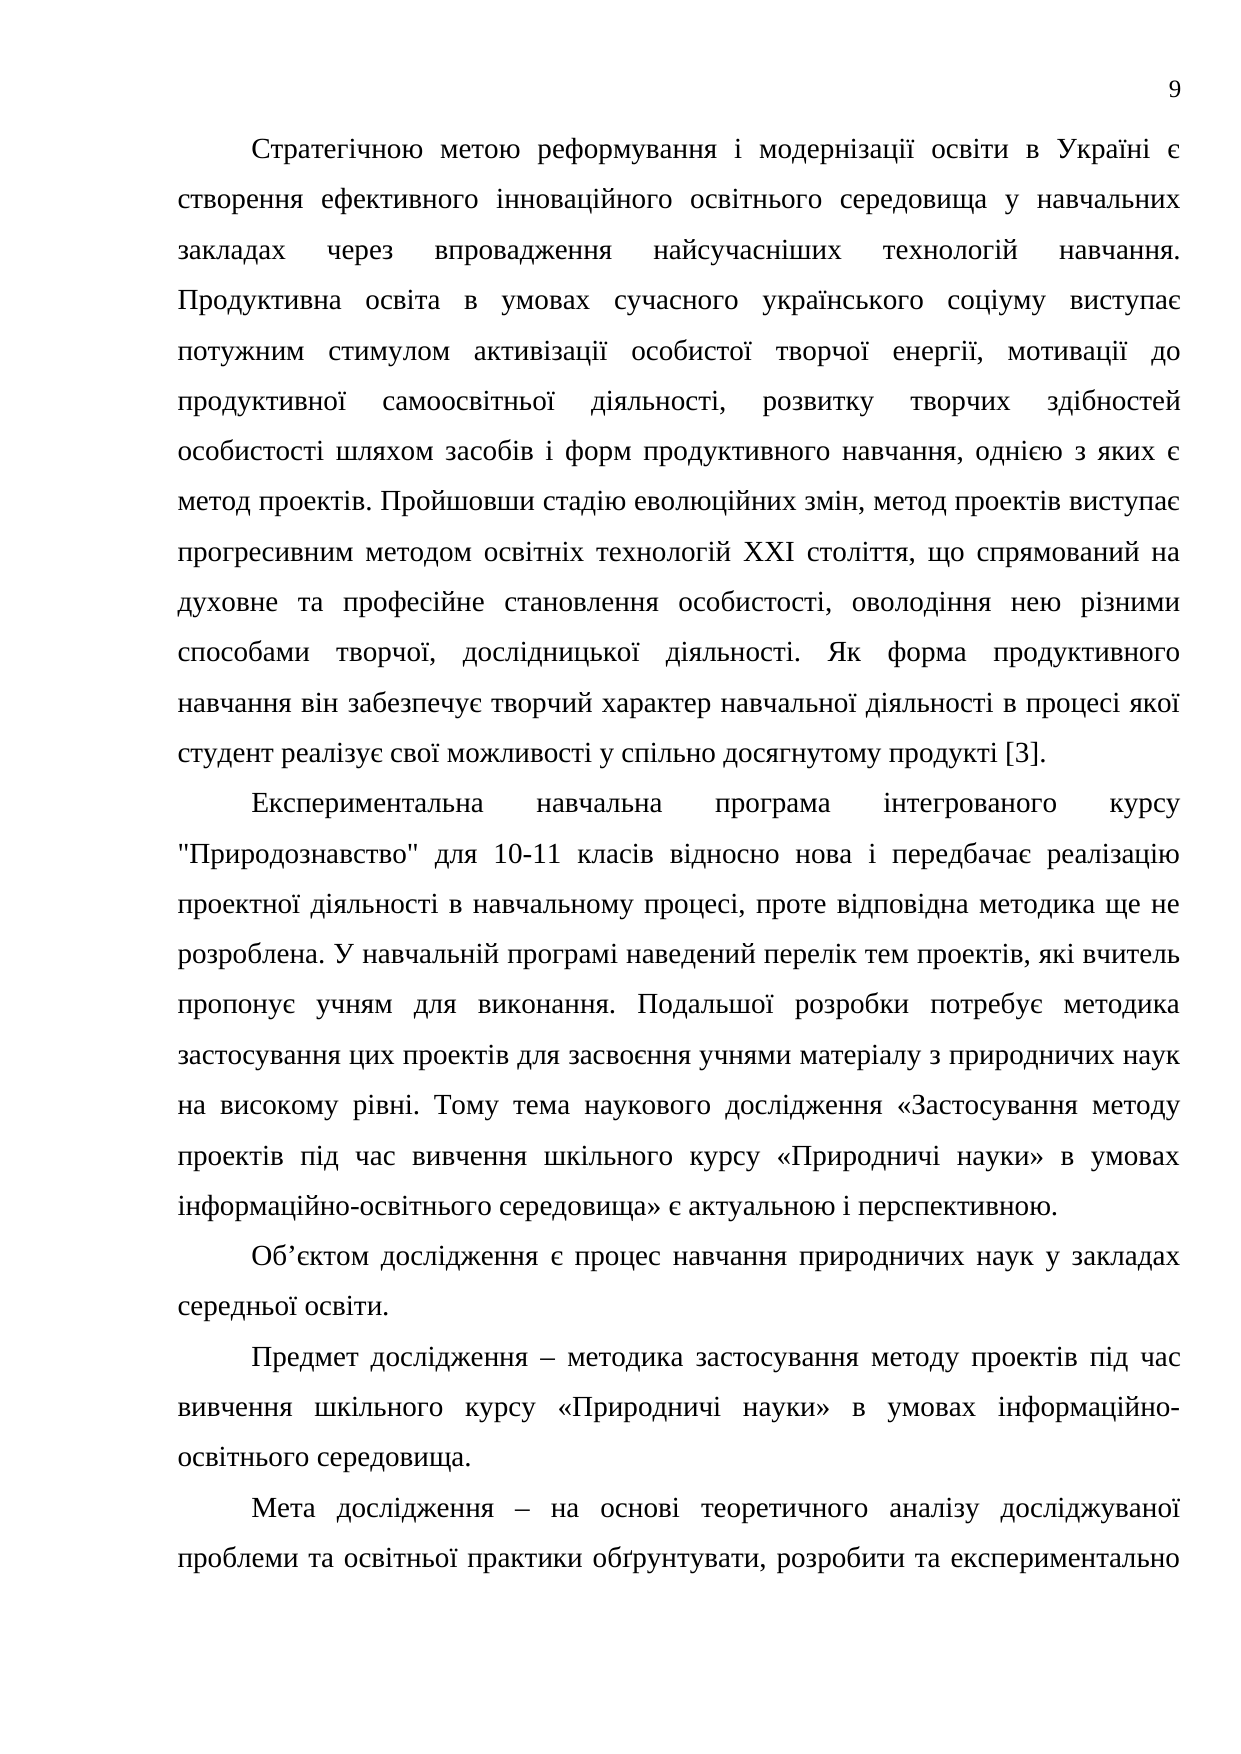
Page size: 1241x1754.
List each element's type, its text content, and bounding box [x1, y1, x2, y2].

text Предмет дослідження – методика застосування методу проектів під час вивчення шкільного курсу «Природничі науки» в умовах інформаційно-освітнього середовища. [177, 1339, 1181, 1473]
text Об’єктом дослідження є процес навчання природничих наук у закладах середньої освіти. [177, 1238, 1181, 1322]
text Стратегічною метою реформування і модернізації освіти в Україні є створення ефективного інноваційного освітнього середовища у навчальних закладах через впровадження найсучасніших технологій навчання. Продуктивна освіта в умовах сучасного українського соціуму виступає потужним стимулом активізації особистої творчої енергії, мотивації до продуктивної самоосвітньої діяльності, розвитку творчих здібностей особистості шляхом засобів і форм продуктивного навчання, однією з яких є метод проектів. Пройшовши стадію еволюційних змін, метод проектів виступає прогресивним методом освітніх технологій ХХІ століття, що спрямований на духовне та професійне становлення особистості, оволодіння нею різними способами творчої, дослідницької діяльності. Як форма продуктивного навчання він забезпечує творчий характер навчальної діяльності в процесі якої студент реалізує свої можливості у спільно досягнутому продукті [3]. [177, 131, 1181, 769]
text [177, 1490, 1181, 1574]
text Експериментальна навчальна програма інтегрованого курсу "Природознавство" для 10-11 класів відносно нова і передбачає реалізацію проектної діяльності в навчальному процесі, проте відповідна методика ще не розроблена. У навчальній програмі наведений перелік тем проектів, які вчитель пропонує учням для виконання. Подальшої розробки потребує методика застосування цих проектів для засвоєння учнями матеріалу з природничих наук на високому рівні. Тому тема наукового дослідження «Застосування методу проектів під час вивчення шкільного курсу «Природничі науки» в умовах інформаційно-освітнього середовища» є актуальною і перспективною. [177, 785, 1181, 1221]
